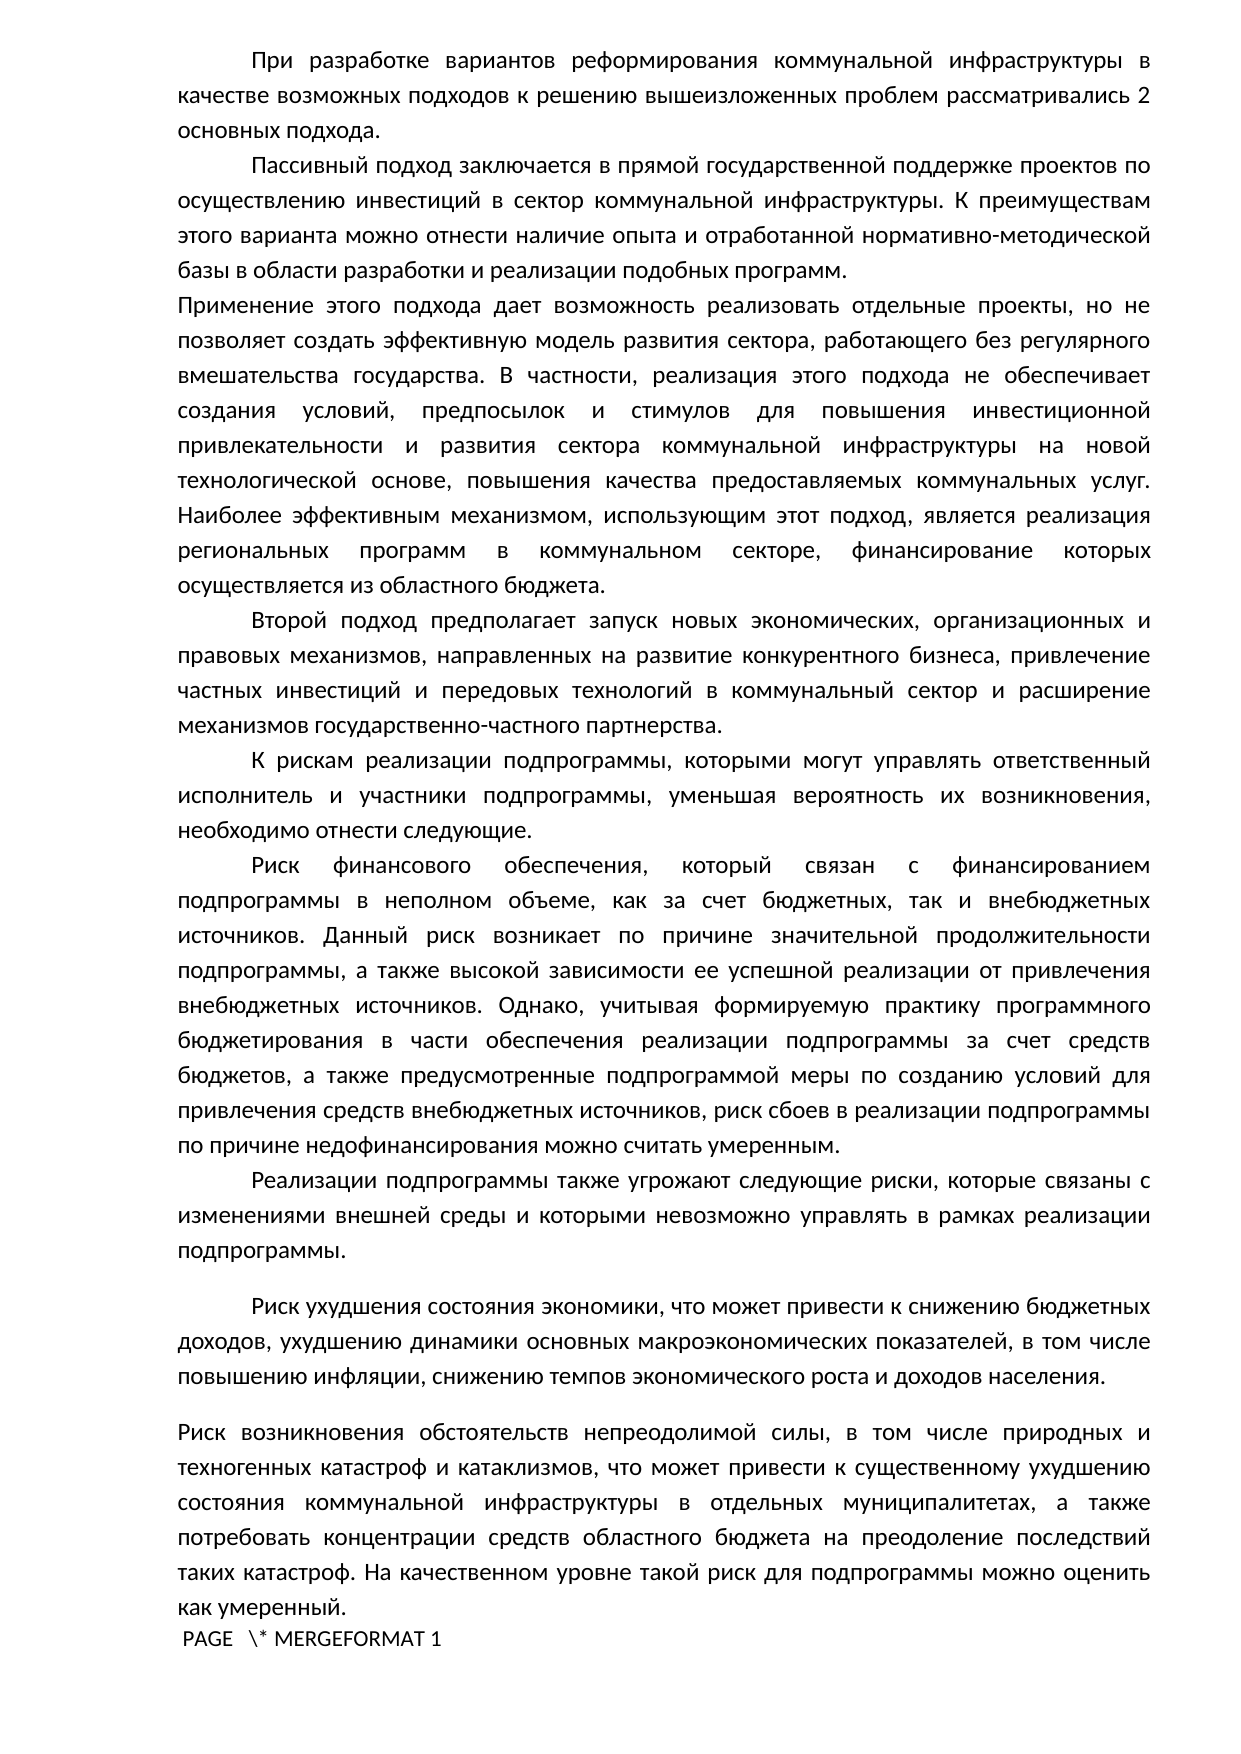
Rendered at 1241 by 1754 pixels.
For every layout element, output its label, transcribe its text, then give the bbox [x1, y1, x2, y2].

text Риск возникновения обстоятельств непреодолимой силы, в том числе природных и техногенных катастроф и катаклизмов, что может привести к существенному ухудшению состояния коммунальной инфраструктуры в отдельных муниципалитетах, а также потребовать концентрации средств областного бюджета на преодоление последствий таких катастроф. На качественном уровне такой риск для подпрограммы можно оценить как умеренный. [177, 1416, 1152, 1622]
text Пассивный подход заключается в прямой государственной поддержке проектов по осуществлению инвестиций в сектор коммунальной инфраструктуры. К преимуществам этого варианта можно отнести наличие опыта и отработанной нормативно-методической базы в области разработки и реализации подобных программ. [177, 149, 1152, 285]
text Реализации подпрограммы также угрожают следующие риски, которые связаны с изменениями внешней среды и которыми невозможно управлять в рамках реализации подпрограммы. [177, 1164, 1152, 1265]
text При разработке вариантов реформирования коммунальной инфраструктуры в качестве возможных подходов к решению вышеизложенных проблем рассматривались 2 основных подхода. [177, 44, 1152, 145]
text К рискам реализации подпрограммы, которыми могут управлять ответственный исполнитель и участники подпрограммы, уменьшая вероятность их возникновения, необходимо отнести следующие. [177, 744, 1152, 845]
text Риск ухудшения состояния экономики, что может привести к снижению бюджетных доходов, ухудшению динамики основных макроэкономических показателей, в том числе повышению инфляции, снижению темпов экономического роста и доходов населения. [177, 1290, 1152, 1391]
text Риск финансового обеспечения, который связан с финансированием подпрограммы в неполном объеме, как за счет бюджетных, так и внебюджетных источников. Данный риск возникает по причине значительной продолжительности подпрограммы, а также высокой зависимости ее успешной реализации от привлечения внебюджетных источников. Однако, учитывая формируемую практику программного бюджетирования в части обеспечения реализации подпрограммы за счет средств бюджетов, а также предусмотренные подпрограммой меры по созданию условий для привлечения средств внебюджетных источников, риск сбоев в реализации подпрограммы по причине недофинансирования можно считать умеренным. [177, 849, 1152, 1160]
text Применение этого подхода дает возможность реализовать отдельные проекты, но не позволяет создать эффективную модель развития сектора, работающего без регулярного вмешательства государства. В частности, реализация этого подхода не обеспечивает создания условий, предпосылок и стимулов для повышения инвестиционной привлекательности и развития сектора коммунальной инфраструктуры на новой технологической основе, повышения качества предоставляемых коммунальных услуг. Наиболее эффективным механизмом, использующим этот подход, является реализация региональных программ в коммунальном секторе, финансирование которых осуществляется из областного бюджета. [177, 289, 1152, 600]
text Второй подход предполагает запуск новых экономических, организационных и правовых механизмов, направленных на развитие конкурентного бизнеса, привлечение частных инвестиций и передовых технологий в коммунальный сектор и расширение механизмов государственно-частного партнерства. [177, 604, 1152, 740]
